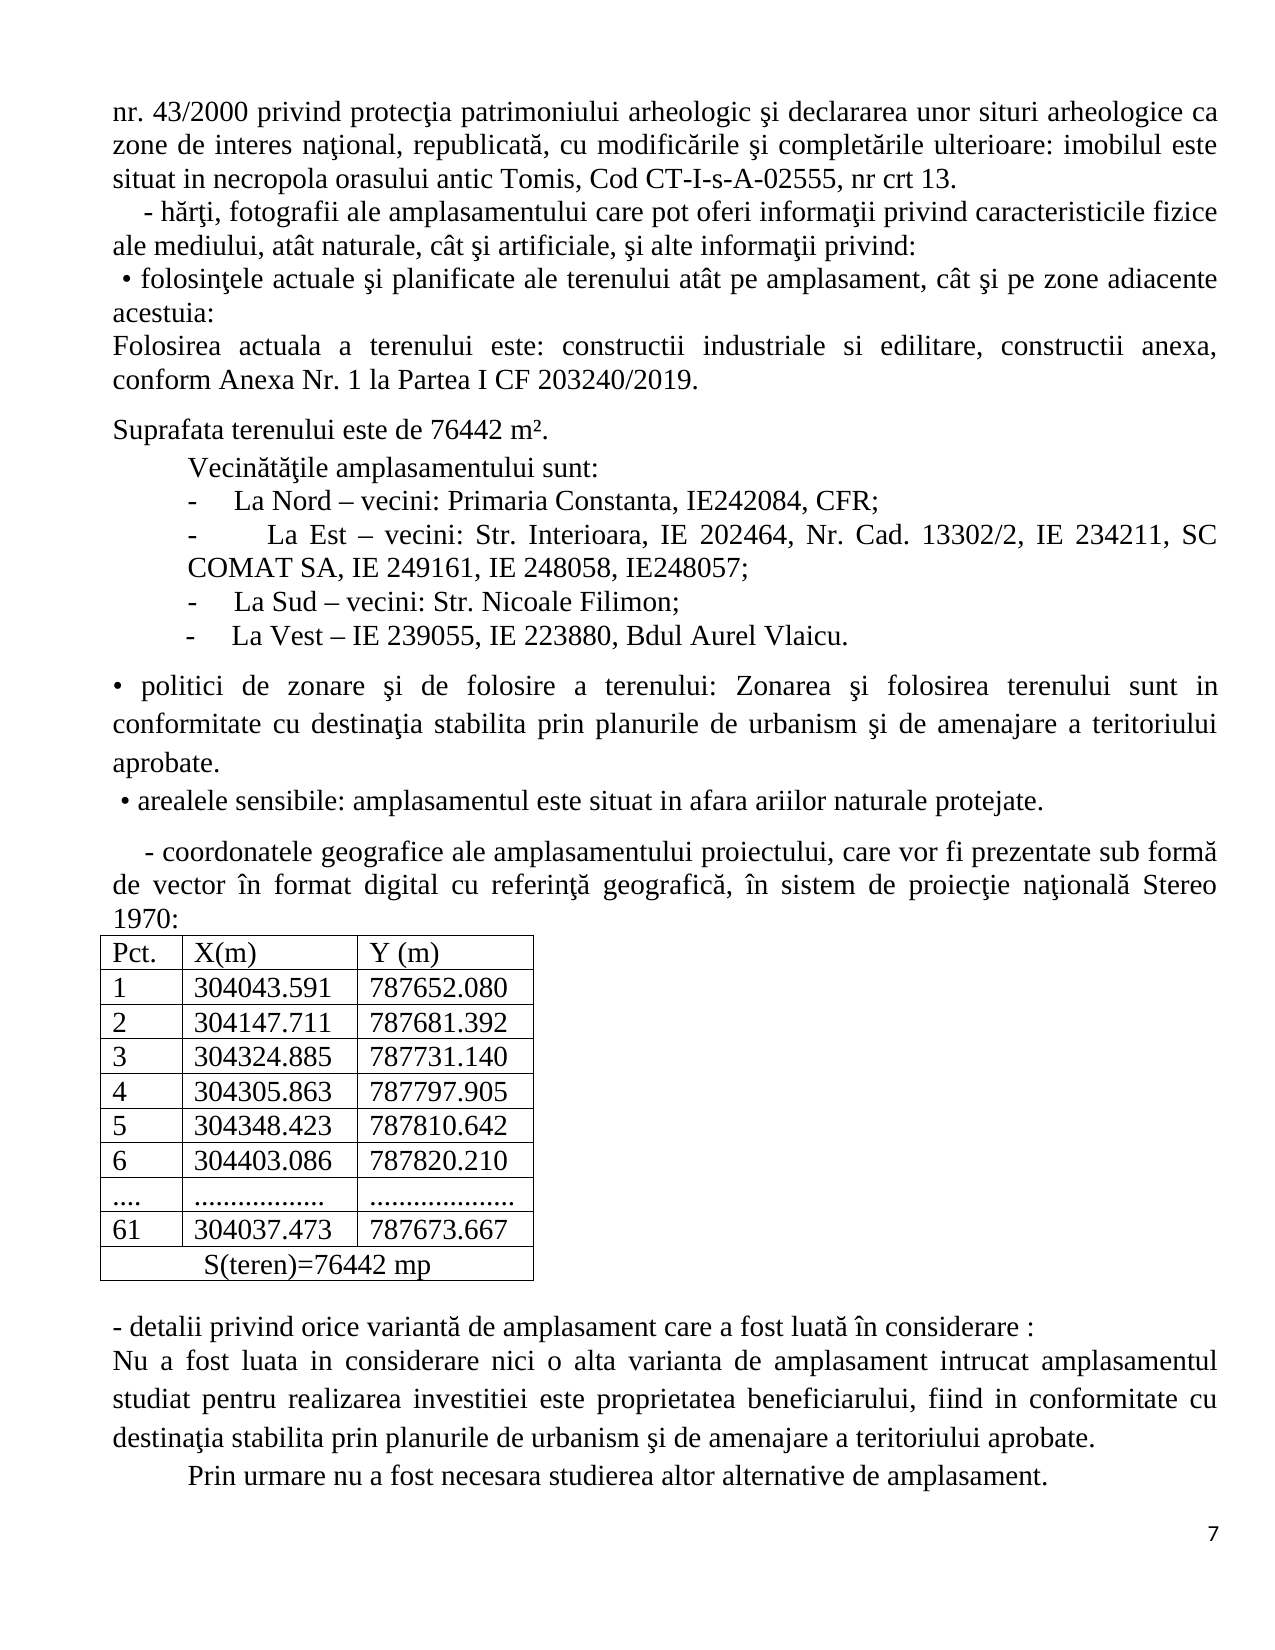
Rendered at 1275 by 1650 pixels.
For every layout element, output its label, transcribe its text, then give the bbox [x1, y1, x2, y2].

table_cell 304348.423 [183, 1109, 357, 1142]
list • folosinţele actuale şi planificate ale terenului atât pe amplasament, cât şi pe zone adiacente acestuia: [112, 261, 1219, 328]
table_cell 787797.905 [358, 1074, 533, 1107]
table_cell 304037.473 [183, 1212, 357, 1246]
text Suprafata terenului este de 76442 m². [112, 412, 1219, 446]
table_cell 787820.210 [358, 1143, 533, 1177]
table_cell 6 [101, 1143, 182, 1177]
list - La Est – vecini: Str. Interioara, IE 202464, Nr. Cad. 13302/2, IE 234211, SC COMAT SA, IE 249161, IE 248058, IE248057; [187, 517, 1219, 584]
table_cell 304305.863 [183, 1074, 357, 1107]
text Nu a fost luata in considerare nici o alta varianta de amplasament intrucat amplasamentul studiat pentru realizarea investitiei este proprietatea beneficiarului, fiind in conformitate cu destinaţia stabilita prin planurile de urbanism şi de amenajare a teritoriului aprobate. [112, 1343, 1219, 1453]
table_header Pct. [101, 936, 182, 969]
table_cell 304324.885 [183, 1039, 357, 1073]
table_cell 1 [101, 970, 182, 1004]
table_header X(m) [183, 936, 357, 969]
table_cell 304147.711 [183, 1005, 357, 1038]
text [112, 94, 1219, 194]
table_cell 787810.642 [358, 1109, 533, 1142]
table_cell 304403.086 [183, 1143, 357, 1177]
table_cell .... [101, 1178, 182, 1211]
table_cell 4 [101, 1074, 182, 1107]
table_cell 304043.591 [183, 970, 357, 1004]
text - hărţi, fotografii ale amplasamentului care pot oferi informaţii privind caracteristicile fizice ale mediului, atât naturale, cât şi artificiale, şi alte informaţii privind: [112, 194, 1219, 261]
table_header Y (m) [358, 936, 533, 969]
text • politici de zonare şi de folosire a terenului: Zonarea şi folosirea terenului sunt in conformitate cu destinaţia stabilita prin planurile de urbanism şi de amenajare a teritoriului aprobate. [112, 668, 1219, 778]
list - La Sud – vecini: Str. Nicoale Filimon; [187, 584, 1219, 618]
list - La Vest – IE 239055, IE 223880, Bdul Aurel Vlaicu. [112, 618, 1219, 651]
list • arealele sensibile: amplasamentul este situat in afara ariilor naturale protejate. [112, 783, 1219, 817]
table_cell .................. [183, 1178, 357, 1211]
table_cell S(teren)=76442 mp [101, 1247, 533, 1280]
list Vecinătăţile amplasamentului sunt: [187, 450, 1219, 483]
table_cell 5 [101, 1109, 182, 1142]
table_cell 3 [101, 1039, 182, 1073]
table_cell 787681.392 [358, 1005, 533, 1038]
table_cell 787731.140 [358, 1039, 533, 1073]
text - coordonatele geografice ale amplasamentului proiectului, care vor fi prezentate sub formă de vector în format digital cu referinţă geografică, în sistem de proiecţie naţională Stereo 1970: [112, 834, 1219, 934]
table_cell .................... [358, 1178, 533, 1211]
list Folosirea actuala a terenului este: constructii industriale si edilitare, constructii anexa, conform Anexa Nr. 1 la Partea I CF 203240/2019. [112, 328, 1219, 396]
table_cell 61 [101, 1212, 182, 1246]
text - detalii privind orice variantă de amplasament care a fost luată în considerare : [112, 1309, 1219, 1343]
table_cell 787652.080 [358, 970, 533, 1004]
list - La Nord – vecini: Primaria Constanta, IE242084, CFR; [187, 483, 1219, 517]
text Prin urmare nu a fost necesara studierea altor alternative de amplasament. [112, 1458, 1219, 1492]
table_cell 2 [101, 1005, 182, 1038]
table_cell 787673.667 [358, 1212, 533, 1246]
